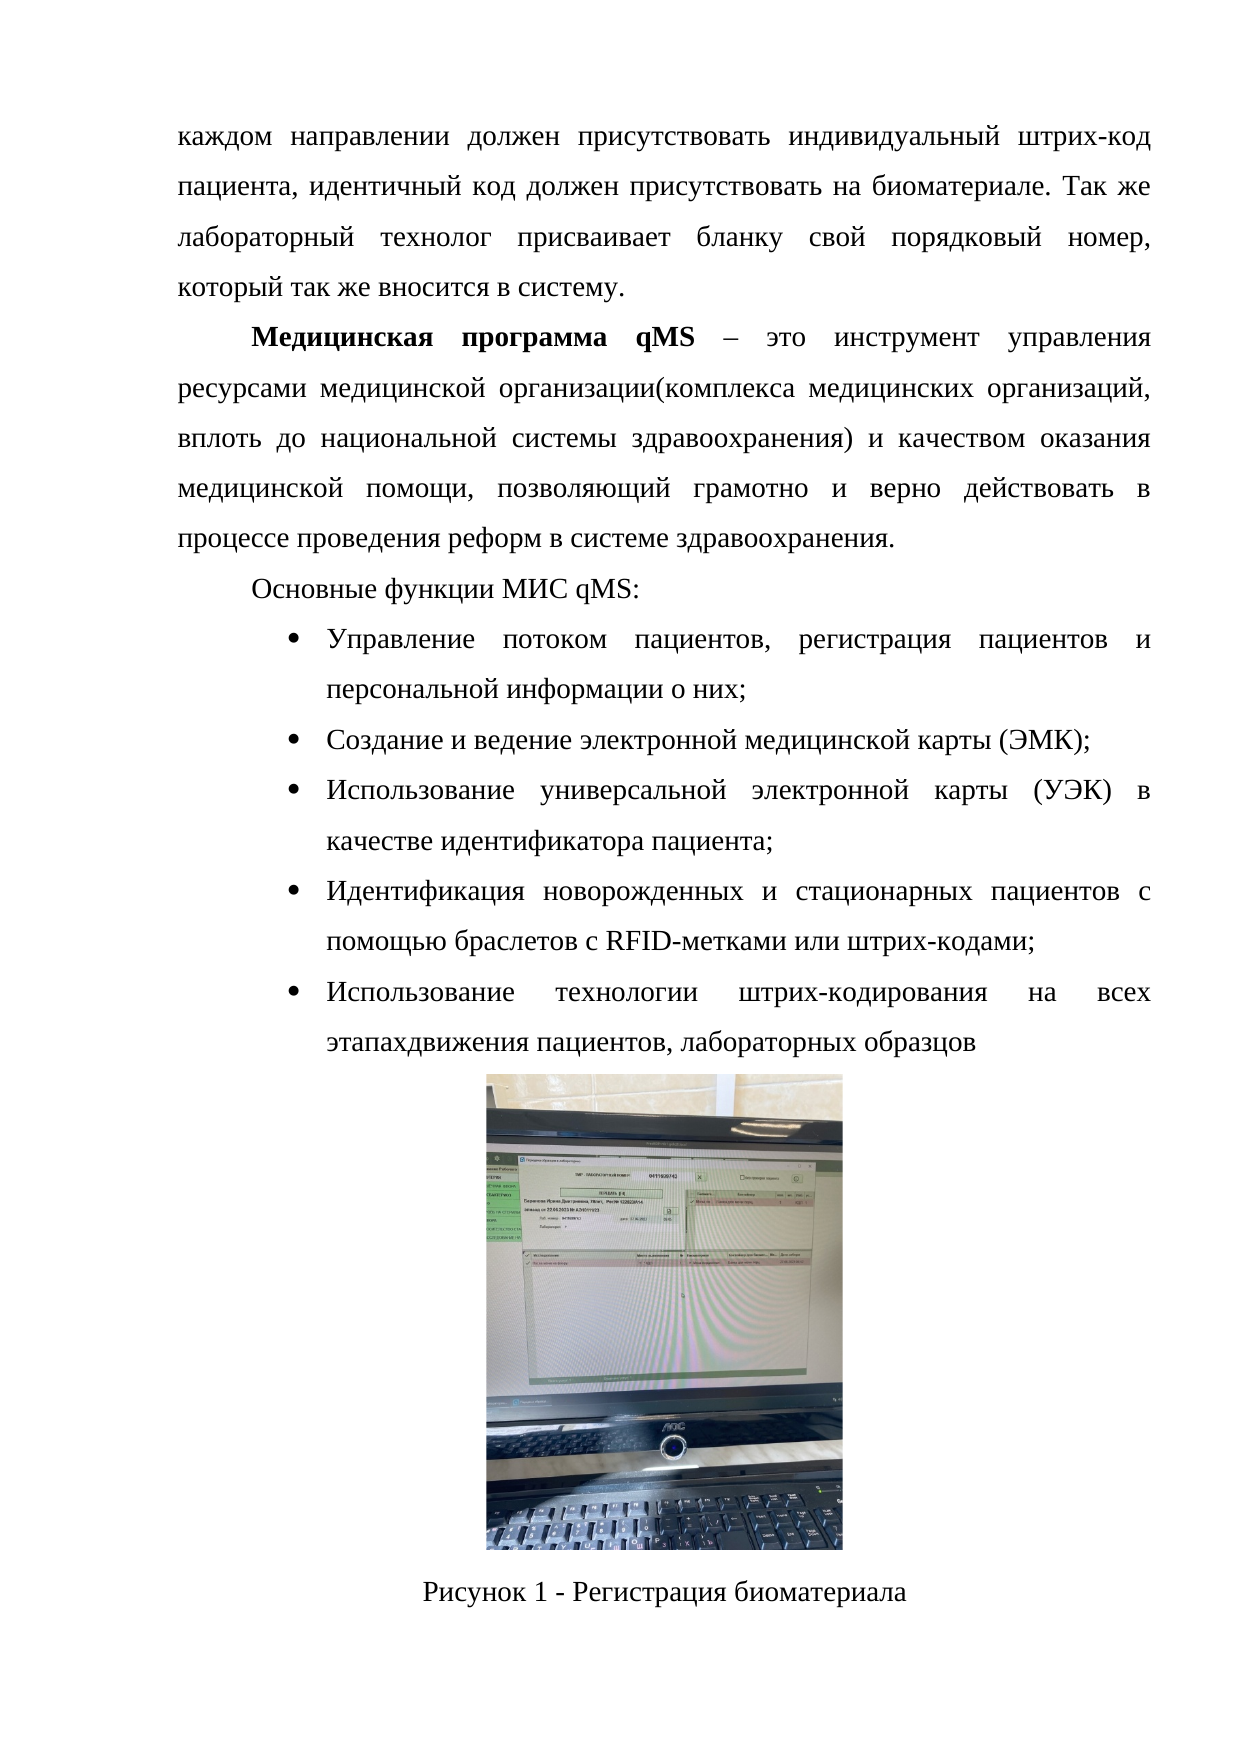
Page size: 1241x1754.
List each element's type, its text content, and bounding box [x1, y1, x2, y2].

list Управление потоком пациентов, регистрация пациентов и персональной информации о них; [288, 621, 1152, 705]
text Медицинская программа qMS – это инструмент управления ресурсами медицинской организации(комплекса медицинских организаций, вплоть до национальной системы здравоохранения) и качеством оказания медицинской помощи, позволяющий грамотно и верно действовать в процессе проведения реформ в системе здравоохранения. [177, 319, 1152, 554]
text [177, 118, 1152, 303]
picture [486, 1074, 843, 1550]
list Идентификация новорожденных и стационарных пациентов с помощью браслетов с RFID-метками или штрих-кодами; [288, 873, 1152, 957]
list Использование универсальной электронной карты (УЭК) в качестве идентификатора пациента; [288, 772, 1152, 856]
text Основные функции МИС qMS: [177, 571, 1152, 604]
list Использование технологии штрих-кодирования на всех этапахдвижения пациентов, лабораторных образцов [288, 974, 1152, 1058]
list Создание и ведение электронной медицинской карты (ЭМК); [288, 722, 1152, 756]
text Рисунок 1 - Регистрация биоматериала [177, 1574, 1152, 1608]
